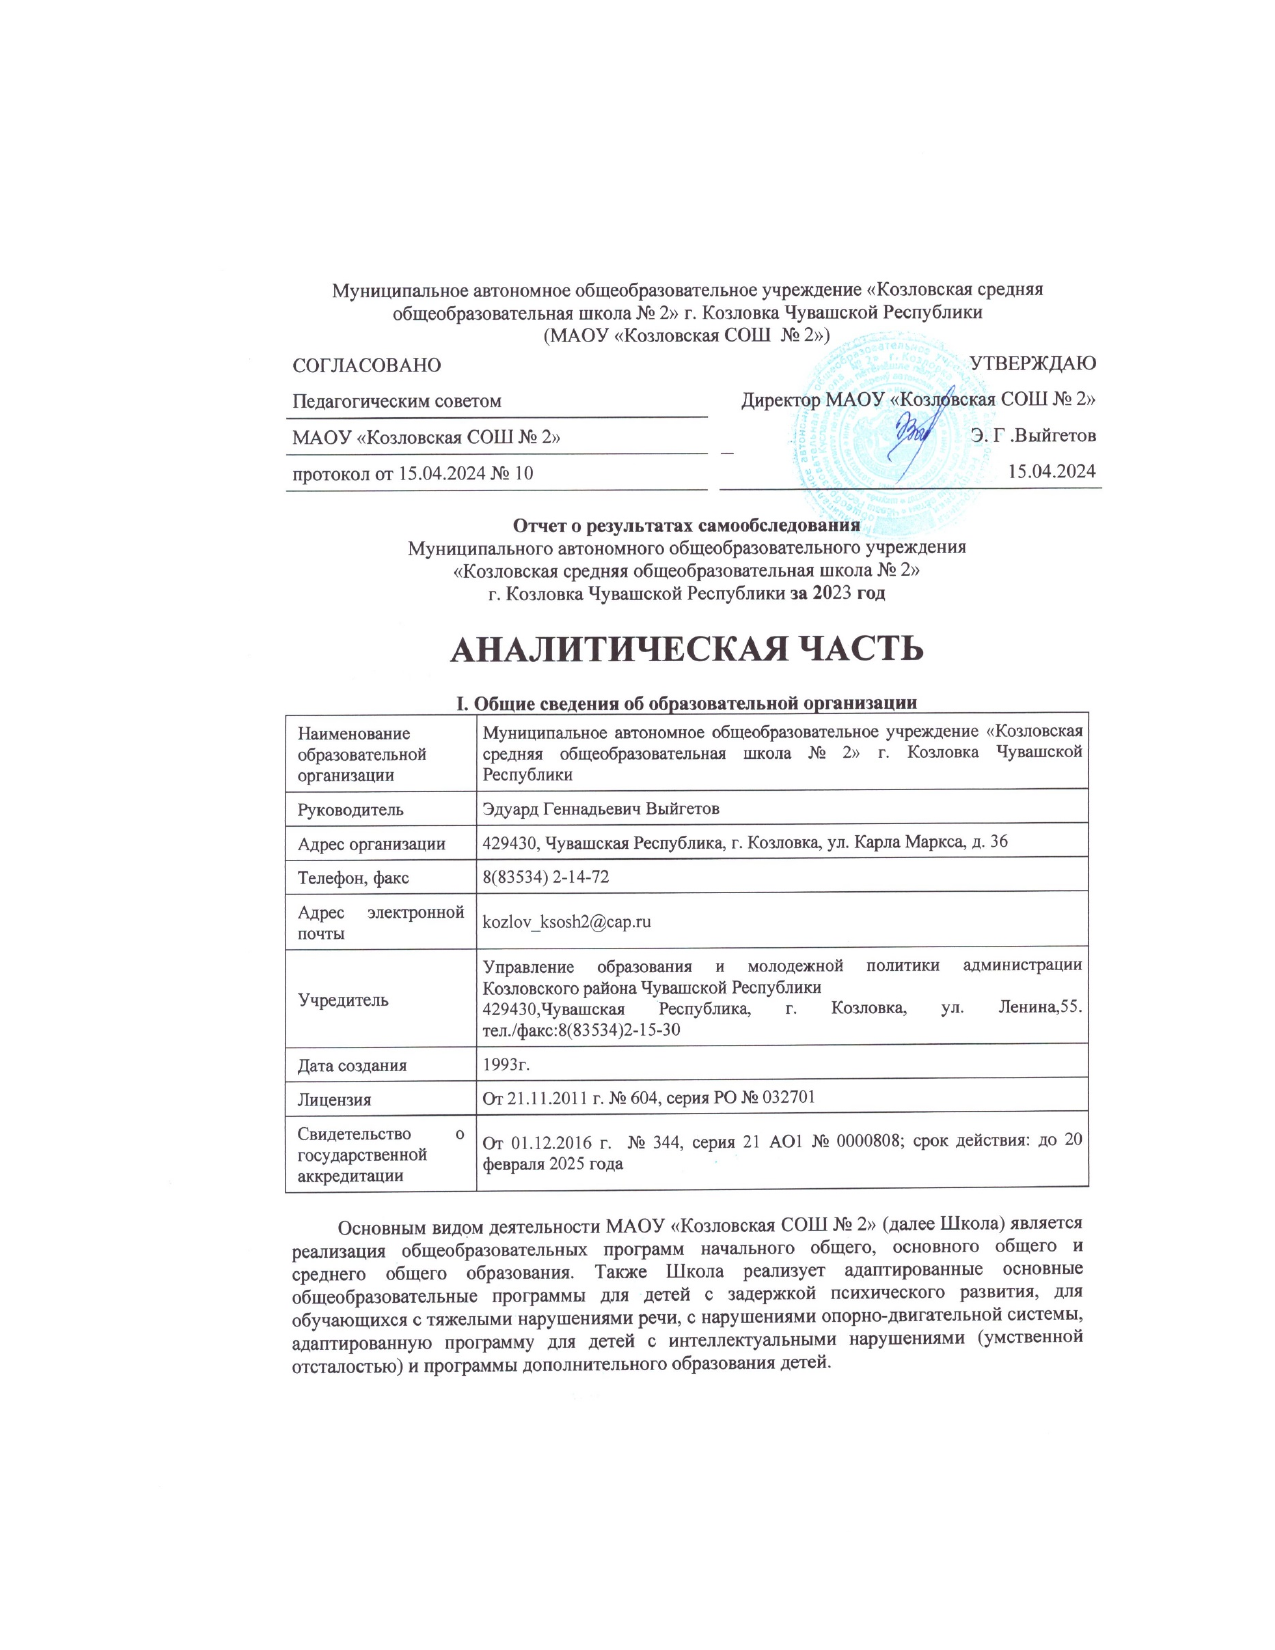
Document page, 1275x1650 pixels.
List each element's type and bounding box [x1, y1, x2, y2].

picture [141, 118, 1149, 1532]
